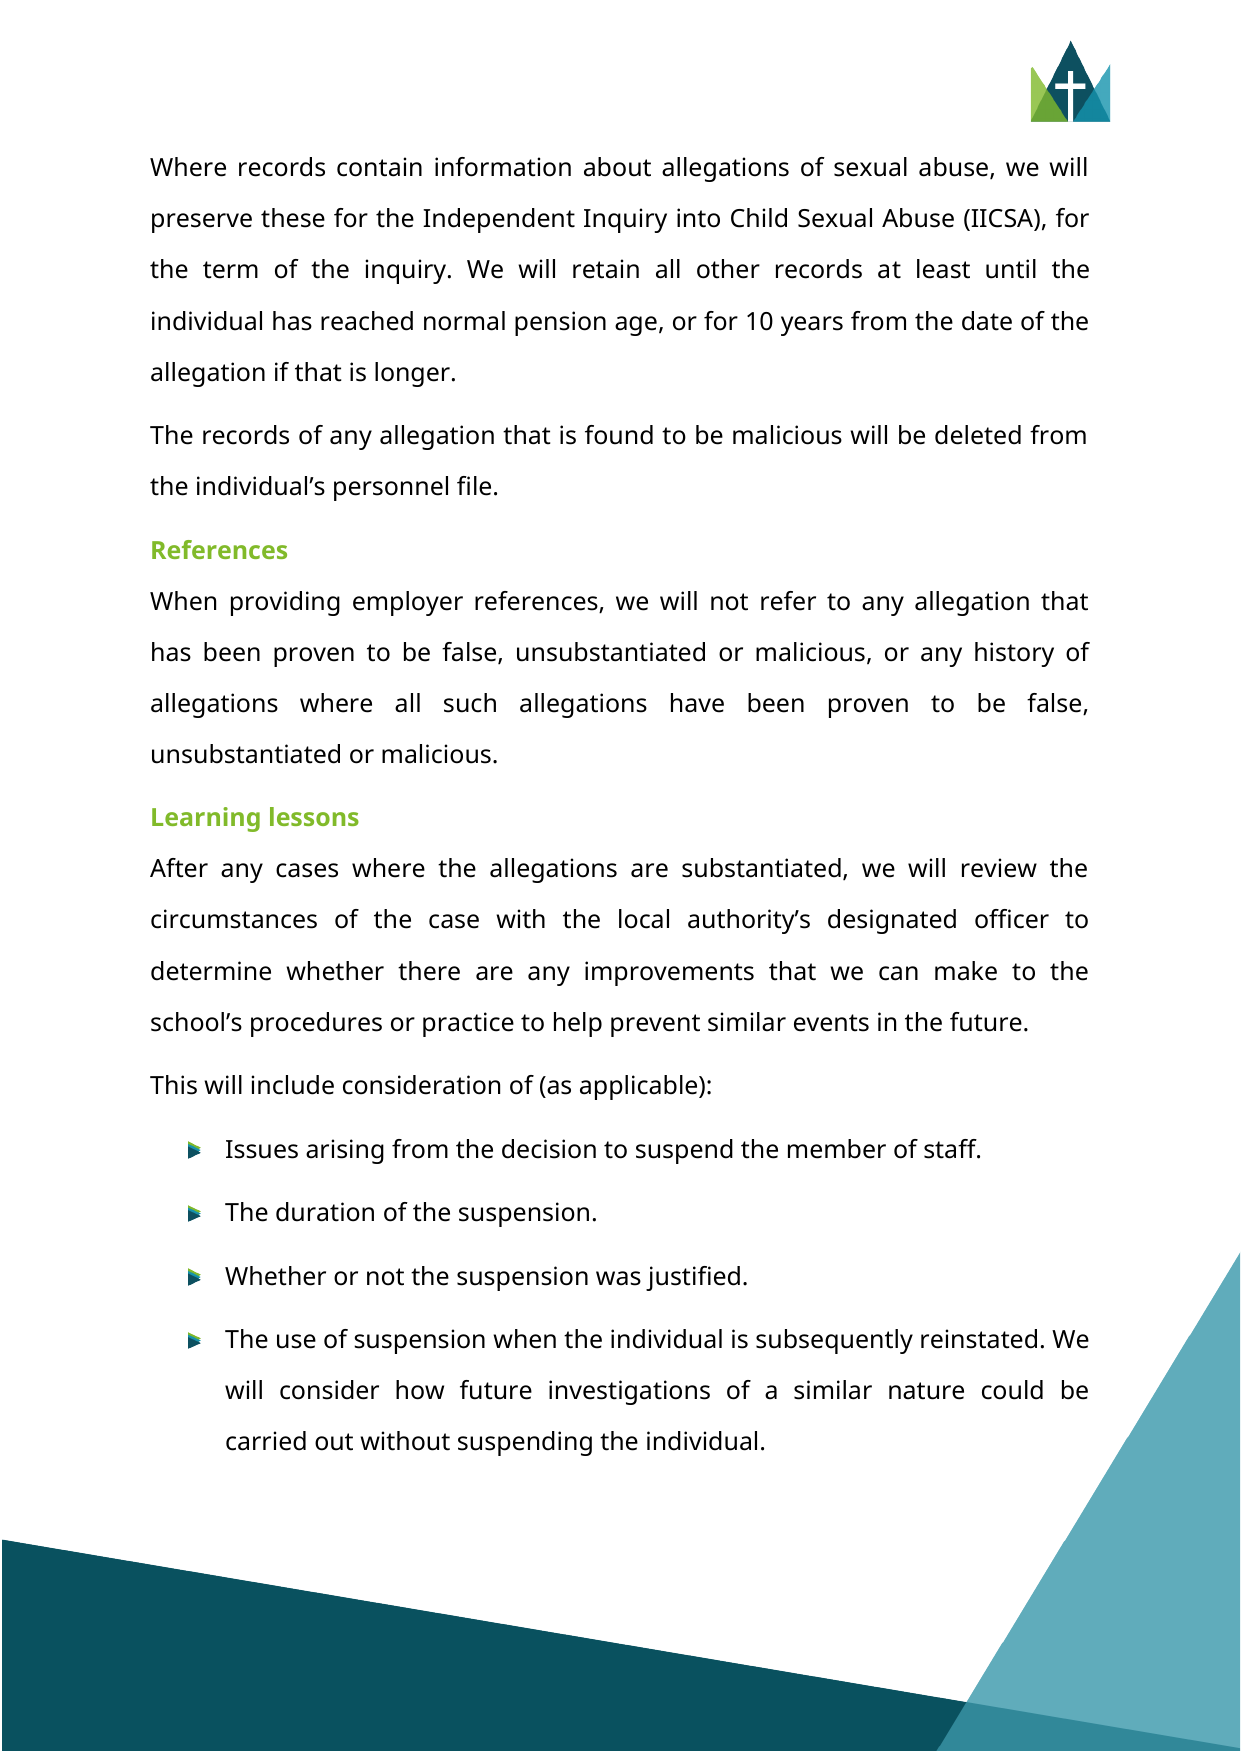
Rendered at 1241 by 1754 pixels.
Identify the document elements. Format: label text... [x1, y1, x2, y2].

picture [188, 1141, 201, 1159]
picture [188, 1205, 201, 1222]
subtitle Learning lessons [150, 800, 1090, 834]
text Where records contain information about allegations of sexual abuse, we will preserve these for the Independent Inquiry into Child Sexual Abuse (IICSA), for the term of the inquiry. We will retain all other records at least until the individual has reached normal pension age, or for 10 years from the date of the allegation if that is longer. [150, 150, 1090, 388]
list Issues arising from the decision to suspend the member of staff. [187, 1131, 1090, 1165]
list The duration of the suspension. [187, 1195, 1090, 1229]
text After any cases where the allegations are substantiated, we will review the circumstances of the case with the local authority’s designated officer to determine whether there are any improvements that we can make to the school’s procedures or practice to help prevent similar events in the future. [150, 851, 1090, 1038]
subtitle References [150, 532, 1090, 566]
list The use of suspension when the individual is subsequently reinstated. We will consider how future investigations of a similar nature could be carried out without suspending the individual. [187, 1322, 1090, 1458]
picture [2, 1221, 1241, 1751]
text This will include consideration of (as applicable): [150, 1068, 1090, 1102]
text The records of any allegation that is found to be malicious will be deleted from the individual’s personnel file. [150, 418, 1090, 503]
text When providing employer references, we will not refer to any allegation that has been proven to be false, unsubstantiated or malicious, or any history of allegations where all such allegations have been proven to be false, unsubstantiated or malicious. [150, 583, 1090, 771]
list Whether or not the suspension was justified. [187, 1258, 1090, 1292]
picture [1030, 40, 1119, 127]
